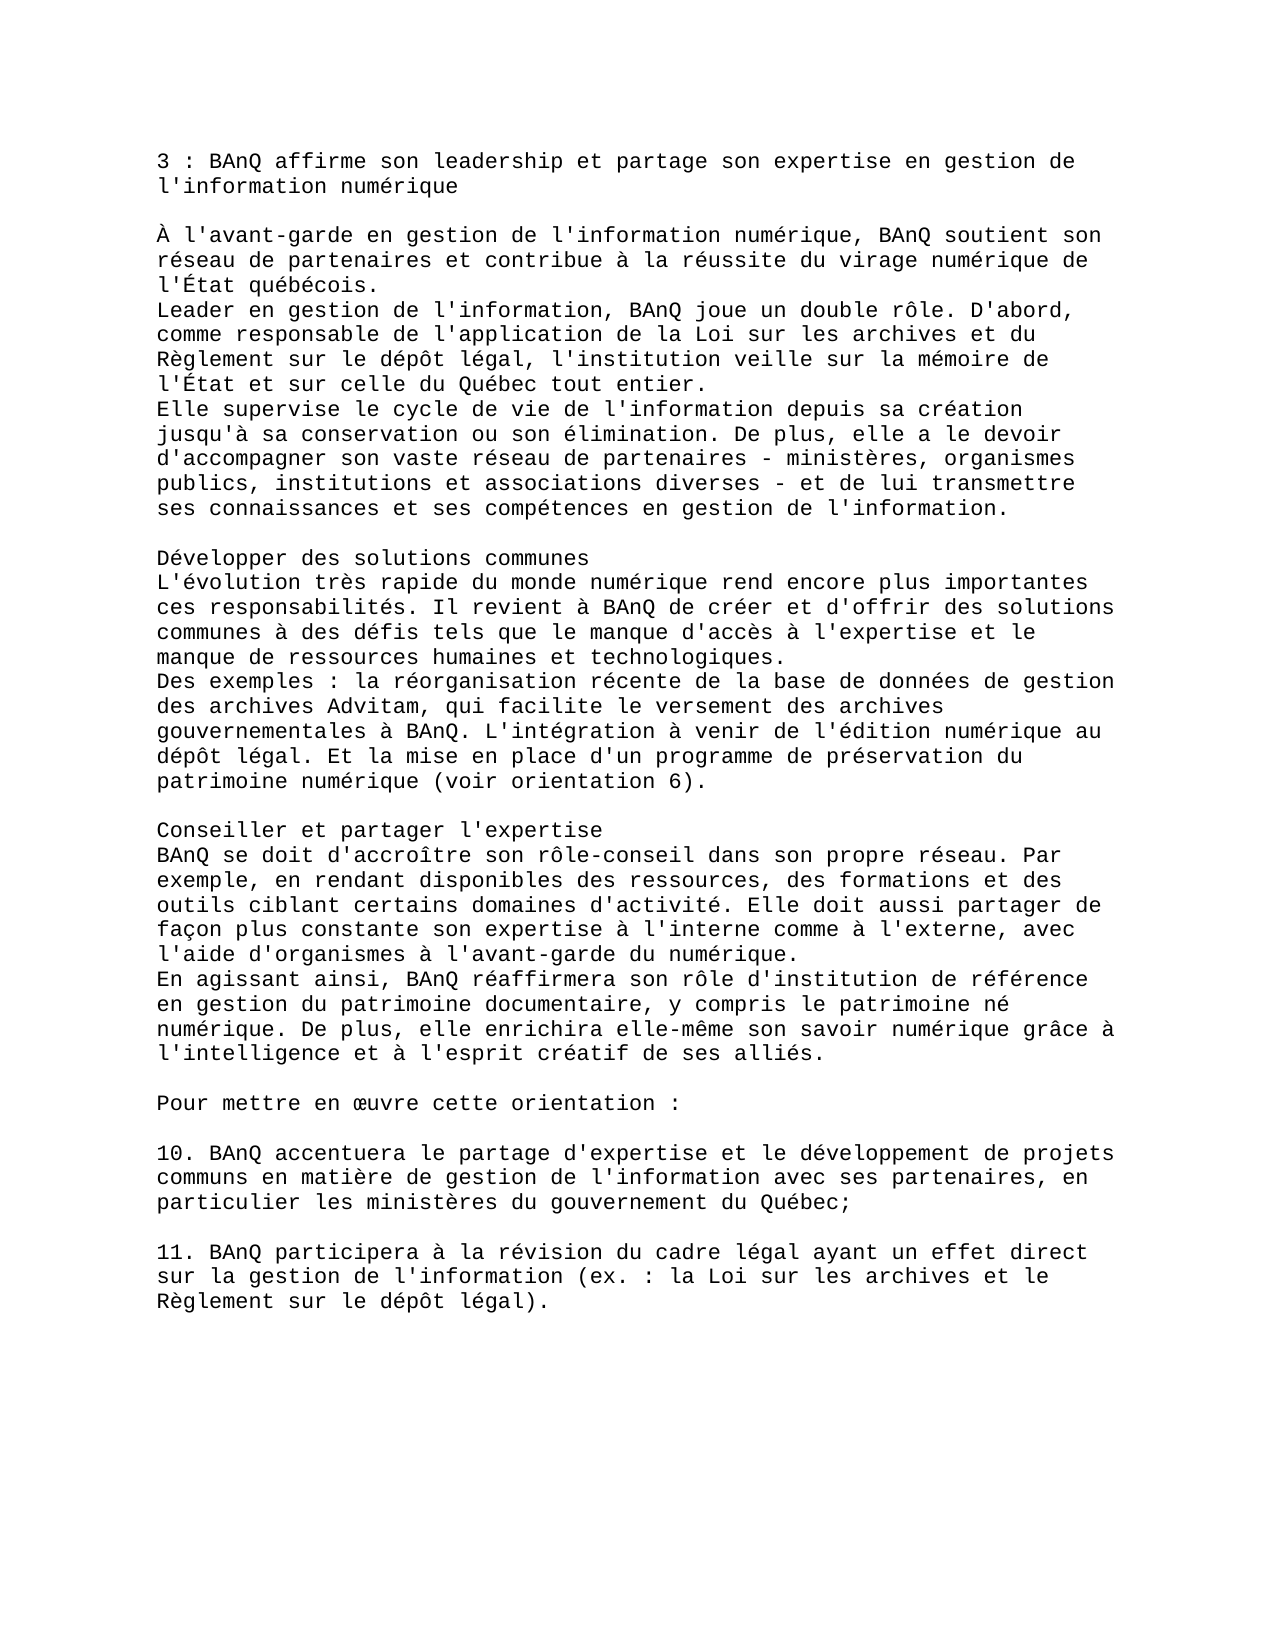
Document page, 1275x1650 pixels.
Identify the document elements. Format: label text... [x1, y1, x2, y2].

text BAnQ se doit d'accroître son rôle-conseil dans son propre réseau. Par exemple, en rendant disponibles des ressources, des formations et des outils ciblant certains domaines d'activité. Elle doit aussi partager de façon plus constante son expertise à l'interne comme à l'externe, avec l'aide d'organismes à l'avant-garde du numérique. [156, 844, 1118, 968]
text Pour mettre en œuvre cette orientation : [156, 1092, 1118, 1117]
text Leader en gestion de l'information, BAnQ joue un double rôle. D'abord, comme responsable de l'application de la Loi sur les archives et du Règlement sur le dépôt légal, l'institution veille sur la mémoire de l'État et sur celle du Québec tout entier. [156, 299, 1118, 398]
text 3 : BAnQ affirme son leadership et partage son expertise en gestion de l'information numérique [156, 150, 1118, 199]
text Développer des solutions communes [156, 547, 1118, 571]
text L'évolution très rapide du monde numérique rend encore plus importantes ces responsabilités. Il revient à BAnQ de créer et d'offrir des solutions communes à des défis tels que le manque d'accès à l'expertise et le manque de ressources humaines et technologiques. [156, 571, 1118, 671]
text Elle supervise le cycle de vie de l'information depuis sa création jusqu'à sa conservation ou son élimination. De plus, elle a le devoir d'accompagner son vaste réseau de partenaires - ministères, organismes publics, institutions et associations diverses - et de lui transmettre ses connaissances et ses compétences en gestion de l'information. [156, 398, 1118, 522]
text À l'avant-garde en gestion de l'information numérique, BAnQ soutient son réseau de partenaires et contribue à la réussite du virage numérique de l'État québécois. [156, 224, 1118, 299]
text 10. BAnQ accentuera le partage d'expertise et le développement de projets communs en matière de gestion de l'information avec ses partenaires, en particulier les ministères du gouvernement du Québec; [156, 1142, 1118, 1216]
text Des exemples : la réorganisation récente de la base de données de gestion des archives Advitam, qui facilite le versement des archives gouvernementales à BAnQ. L'intégration à venir de l'édition numérique au dépôt légal. Et la mise en place d'un programme de préservation du patrimoine numérique (voir orientation 6). [156, 671, 1118, 794]
text Conseiller et partager l'expertise [156, 819, 1118, 844]
text 11. BAnQ participera à la révision du cadre légal ayant un effet direct sur la gestion de l'information (ex. : la Loi sur les archives et le Règlement sur le dépôt légal). [156, 1241, 1118, 1315]
text En agissant ainsi, BAnQ réaffirmera son rôle d'institution de référence en gestion du patrimoine documentaire, y compris le patrimoine né numérique. De plus, elle enrichira elle-même son savoir numérique grâce à l'intelligence et à l'esprit créatif de ses alliés. [156, 968, 1118, 1067]
